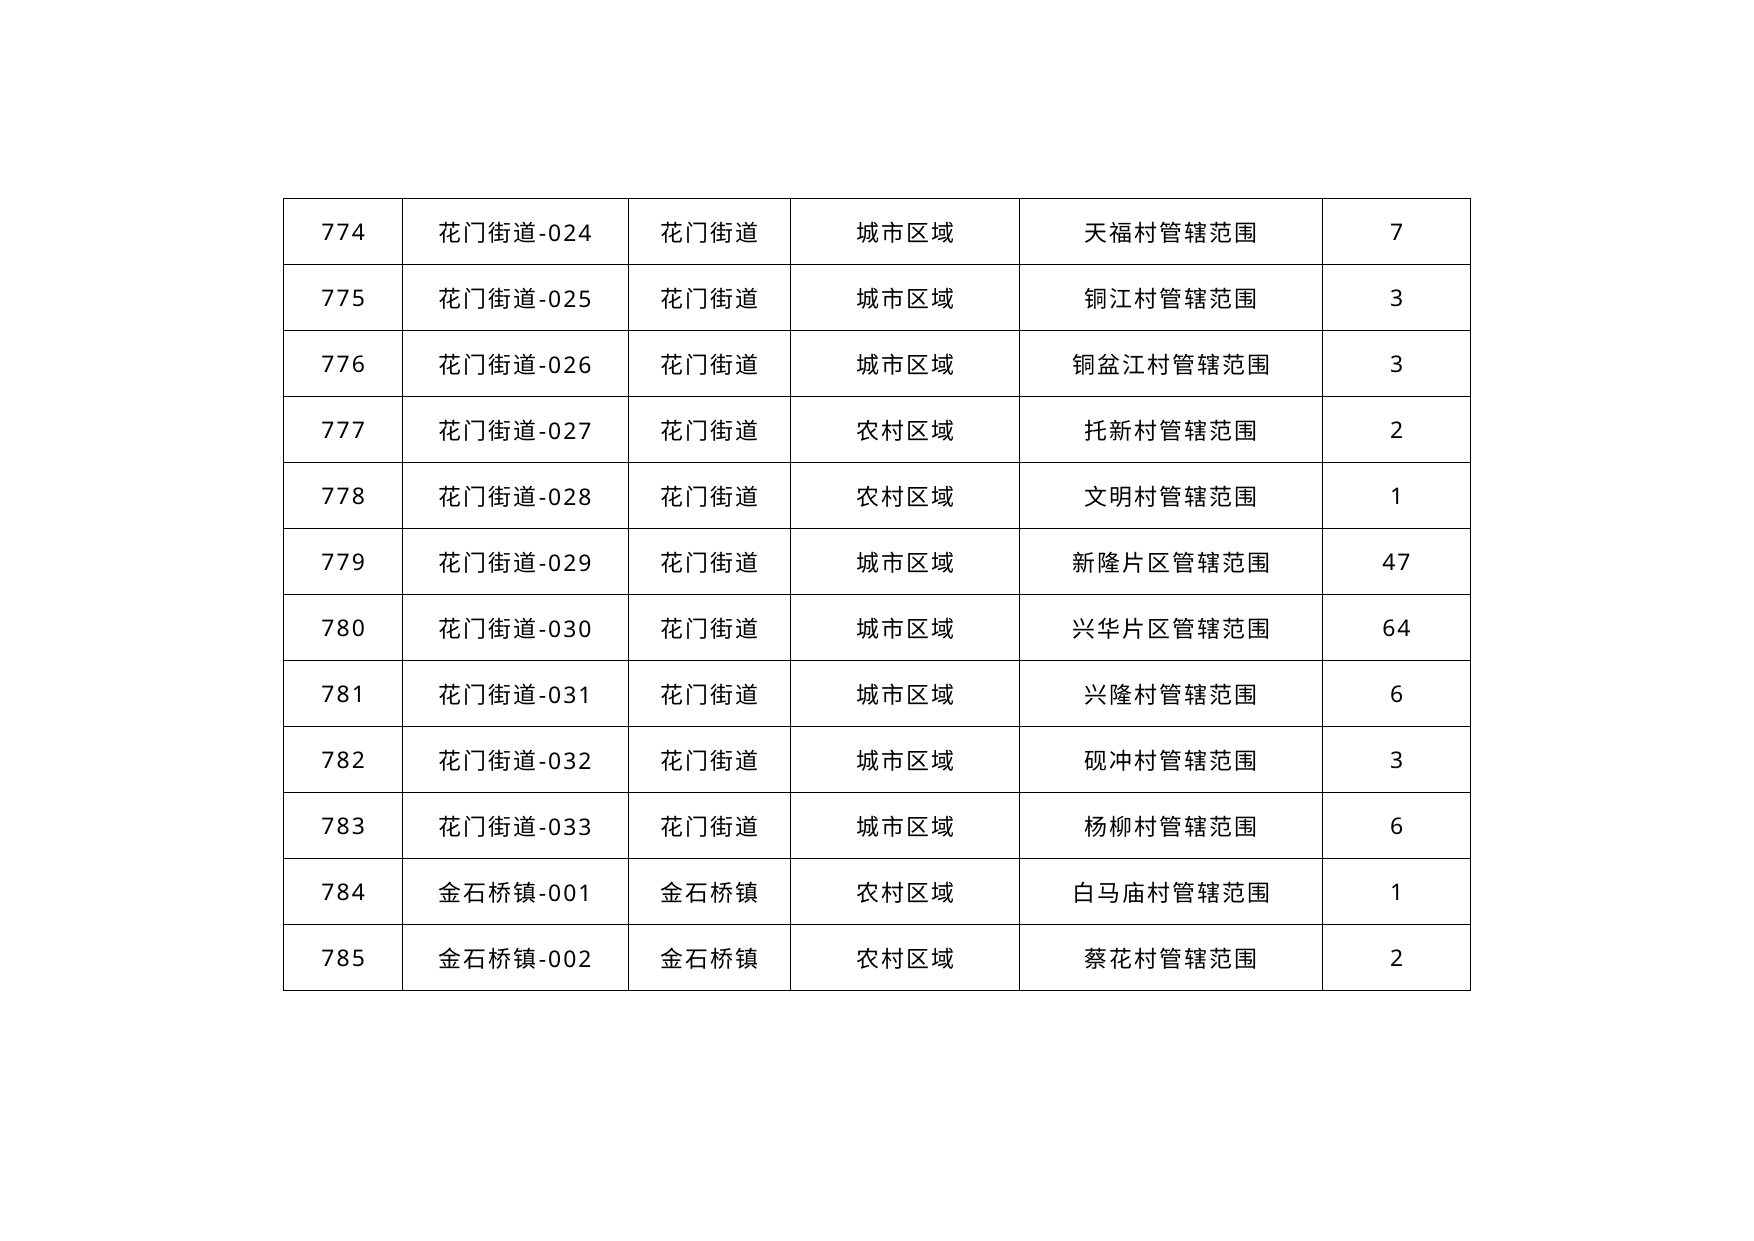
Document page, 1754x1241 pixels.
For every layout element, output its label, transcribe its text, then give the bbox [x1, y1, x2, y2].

table_cell 花门街道-033 [403, 793, 628, 858]
table_cell 785 [284, 925, 402, 990]
table_cell 金石桥镇 [629, 859, 790, 924]
table_cell 花门街道 [629, 595, 790, 660]
table_cell 蔡花村管辖范围 [1020, 925, 1322, 990]
table_cell 金石桥镇-002 [403, 925, 628, 990]
table_cell 6 [1323, 793, 1470, 858]
table_cell 城市区域 [791, 199, 1019, 264]
table_cell 花门街道 [629, 529, 790, 594]
table_cell 花门街道-029 [403, 529, 628, 594]
table_cell 托新村管辖范围 [1020, 397, 1322, 462]
table_cell 农村区域 [791, 463, 1019, 528]
table_cell 3 [1323, 727, 1470, 792]
table_cell 花门街道-030 [403, 595, 628, 660]
table_cell 城市区域 [791, 793, 1019, 858]
table_cell 774 [284, 199, 402, 264]
table_cell 花门街道 [629, 397, 790, 462]
table_cell 城市区域 [791, 727, 1019, 792]
table_cell 花门街道 [629, 265, 790, 330]
table_cell 金石桥镇-001 [403, 859, 628, 924]
table_cell 农村区域 [791, 859, 1019, 924]
table_cell 7 [1323, 199, 1470, 264]
table_cell 3 [1323, 331, 1470, 396]
table_cell 城市区域 [791, 331, 1019, 396]
table_cell 2 [1323, 925, 1470, 990]
table_cell 花门街道 [629, 463, 790, 528]
table_cell 兴隆村管辖范围 [1020, 661, 1322, 726]
table_cell 778 [284, 463, 402, 528]
table_cell 47 [1323, 529, 1470, 594]
table_cell 3 [1323, 265, 1470, 330]
table_cell 花门街道-024 [403, 199, 628, 264]
table_cell 天福村管辖范围 [1020, 199, 1322, 264]
table_cell 铜江村管辖范围 [1020, 265, 1322, 330]
table_cell 777 [284, 397, 402, 462]
table_cell 1 [1323, 859, 1470, 924]
table_cell 铜盆江村管辖范围 [1020, 331, 1322, 396]
table_cell 775 [284, 265, 402, 330]
table_cell 花门街道 [629, 727, 790, 792]
table_cell 花门街道 [629, 331, 790, 396]
table_cell 砚冲村管辖范围 [1020, 727, 1322, 792]
table_cell 花门街道 [629, 199, 790, 264]
table_cell 花门街道-026 [403, 331, 628, 396]
table_cell 782 [284, 727, 402, 792]
table_cell 城市区域 [791, 265, 1019, 330]
table_cell 金石桥镇 [629, 925, 790, 990]
table_cell 776 [284, 331, 402, 396]
table_cell 2 [1323, 397, 1470, 462]
table_cell 文明村管辖范围 [1020, 463, 1322, 528]
table_cell 784 [284, 859, 402, 924]
table_cell 城市区域 [791, 529, 1019, 594]
table_cell 781 [284, 661, 402, 726]
table_cell 花门街道-027 [403, 397, 628, 462]
table_cell 城市区域 [791, 595, 1019, 660]
table_cell 农村区域 [791, 925, 1019, 990]
table_cell 花门街道 [629, 661, 790, 726]
table_cell 64 [1323, 595, 1470, 660]
table_cell 花门街道-032 [403, 727, 628, 792]
table_cell 新隆片区管辖范围 [1020, 529, 1322, 594]
table_cell 城市区域 [791, 661, 1019, 726]
table_cell 783 [284, 793, 402, 858]
table_cell 花门街道-028 [403, 463, 628, 528]
table_cell 杨柳村管辖范围 [1020, 793, 1322, 858]
table_cell 1 [1323, 463, 1470, 528]
table_cell 花门街道 [629, 793, 790, 858]
table_cell 白马庙村管辖范围 [1020, 859, 1322, 924]
table_cell 780 [284, 595, 402, 660]
table_cell 兴华片区管辖范围 [1020, 595, 1322, 660]
table_cell 6 [1323, 661, 1470, 726]
table_cell 花门街道-031 [403, 661, 628, 726]
table_cell 花门街道-025 [403, 265, 628, 330]
table_cell 779 [284, 529, 402, 594]
table_cell 农村区域 [791, 397, 1019, 462]
